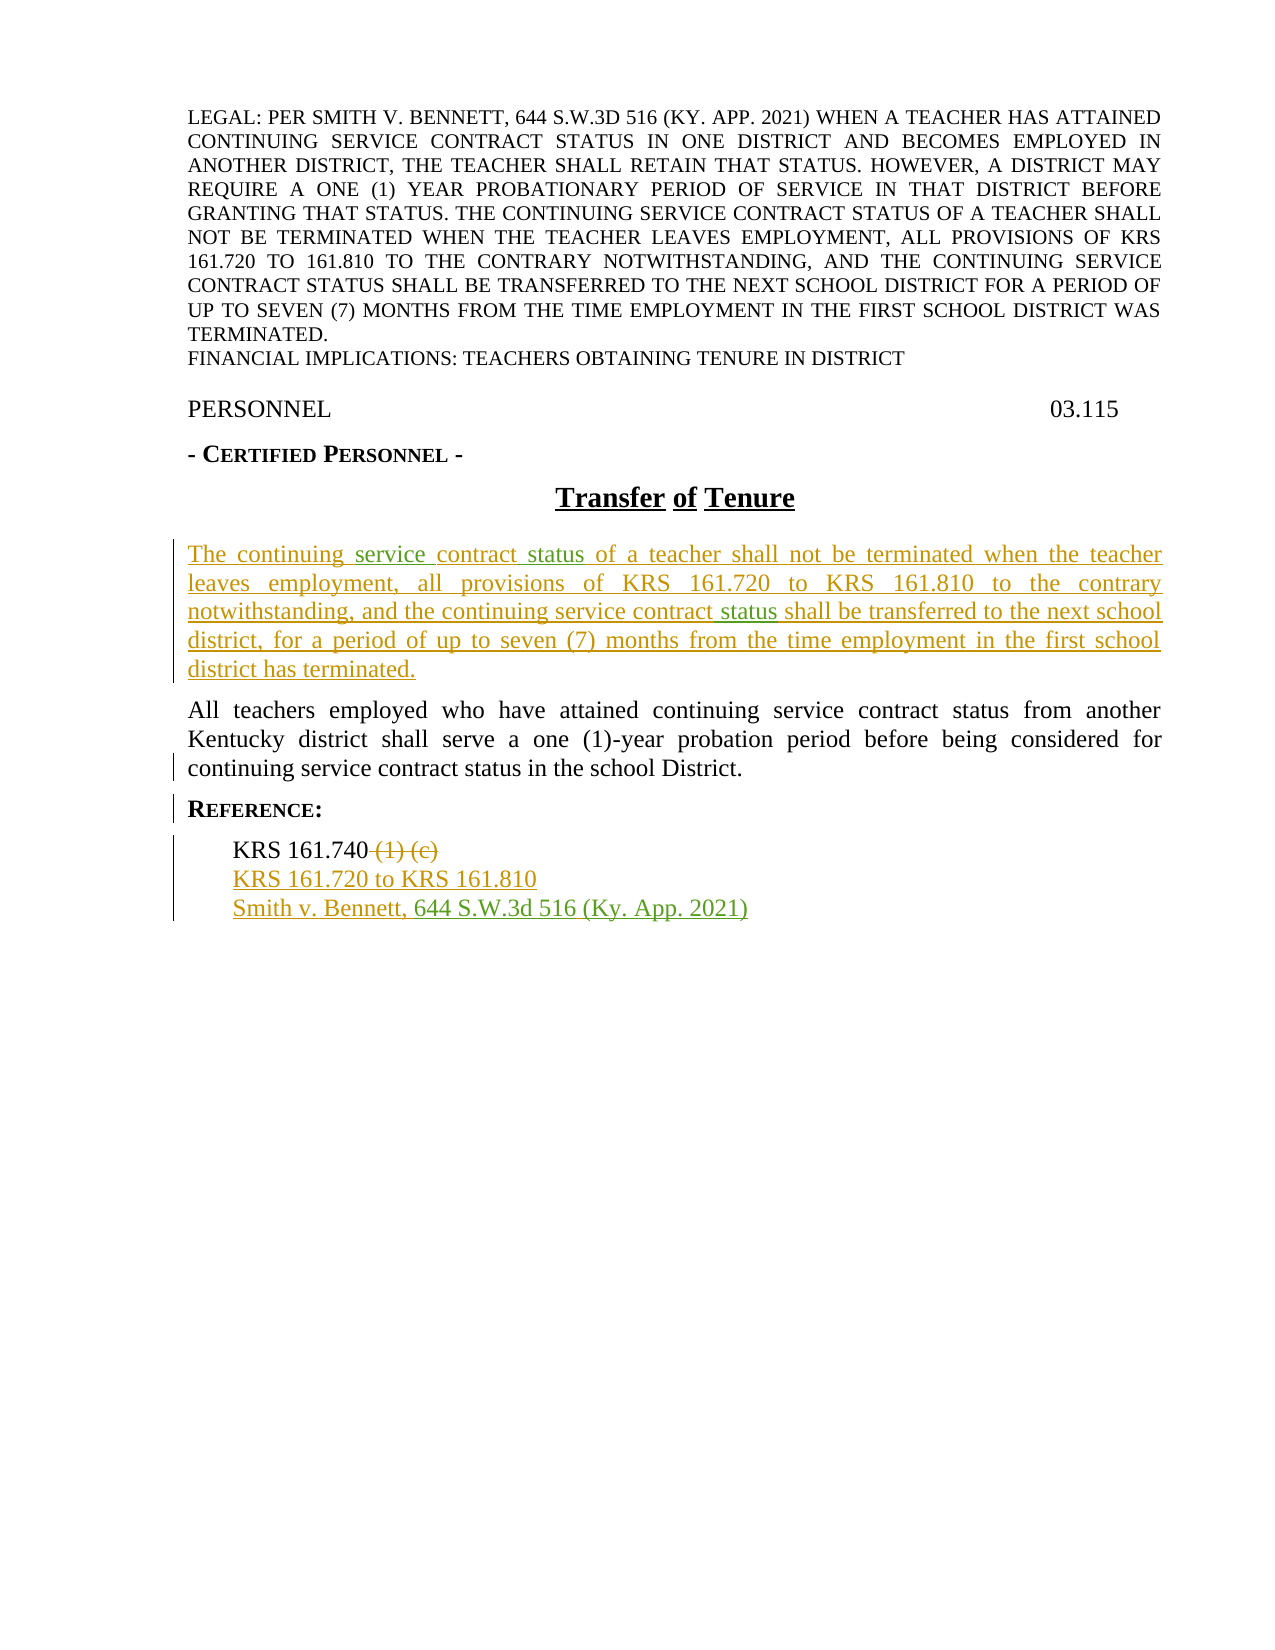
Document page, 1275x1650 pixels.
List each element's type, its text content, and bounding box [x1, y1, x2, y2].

subtitle Reference: [187, 794, 1162, 823]
title Transfer of Tenure [187, 480, 1162, 514]
text - Certified Personnel - [187, 439, 1162, 468]
text All teachers employed who have attained continuing service contract status from another Kentucky district shall serve a one (1)-year probation period before being considered for continuing service contract status in the school District. [187, 695, 1162, 781]
text Financial Implications: Teachers obtaining tenure in district [187, 346, 1162, 370]
text KRS 161.740 [232, 835, 1162, 864]
text Legal: per Smith v. Bennett, 644 S.W.3d 516 (Ky. App. 2021) When a teacher has attained continuing service contract status in one district and becomes employed in another district, the teacher shall retain that status. However, a district may require a one (1) year probationary period of service in that district before granting that status. the continuing service contract status of a teacher shall not be terminated when the teacher leaves employment, all provisions of KRS 161.720 to 161.810 to the contrary notwithstanding, and the continuing service contract status shall be transferred to the next school district for a period of up to seven (7) months from the time employment in the first school district was terminated. [187, 105, 1162, 346]
subtitle PERSONNEL A03.115 [187, 394, 1162, 422]
